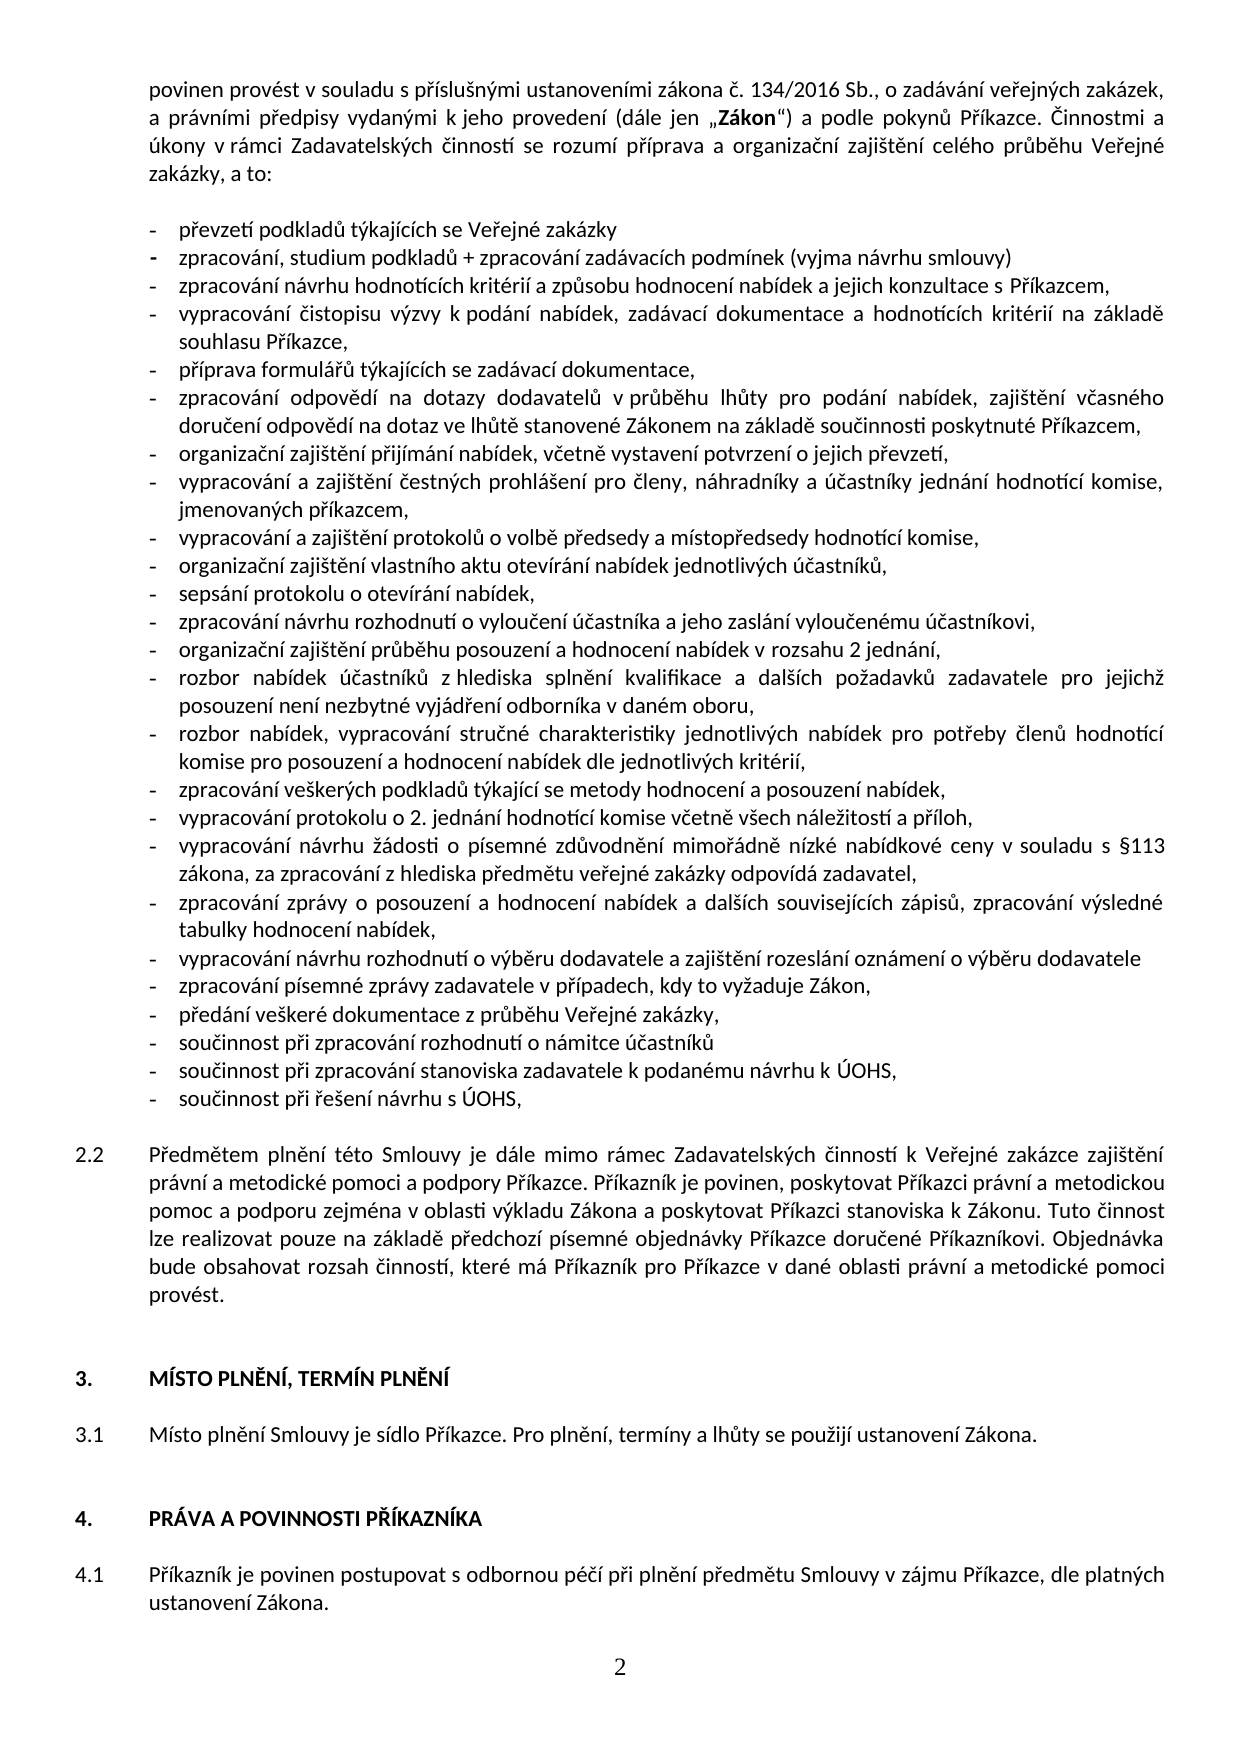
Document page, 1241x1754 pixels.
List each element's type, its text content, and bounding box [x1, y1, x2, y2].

list příprava formulářů týkajících se zadávací dokumentace, [149, 355, 1165, 383]
list organizační zajištění vlastního aktu otevírání nabídek jednotlivých účastníků, [149, 551, 1165, 579]
list součinnost při zpracování stanoviska zadavatele k podanému návrhu k ÚOHS, [149, 1056, 1165, 1084]
list vypracování čistopisu výzvy k podání nabídek, zadávací dokumentace a hodnotících kritérií na základě souhlasu Příkazce, [149, 299, 1165, 355]
text 4. PRÁVA A POVINNOSTI PŘÍKAZNÍKA [75, 1504, 1165, 1532]
list vypracování protokolu o 2. jednání hodnotící komise včetně všech náležitostí a příloh, [149, 803, 1165, 832]
list rozbor nabídek, vypracování stručné charakteristiky jednotlivých nabídek pro potřeby členů hodnotící komise pro posouzení a hodnocení nabídek dle jednotlivých kritérií, [149, 719, 1165, 776]
list zpracování písemné zprávy zadavatele v případech, kdy to vyžaduje Zákon, [149, 972, 1165, 1000]
list vypracování a zajištění čestných prohlášení pro členy, náhradníky a účastníky jednání hodnotící komise, jmenovaných příkazcem, [149, 467, 1165, 523]
list vypracování návrhu rozhodnutí o výběru dodavatele a zajištění rozeslání oznámení o výběru dodavatele [149, 944, 1165, 972]
list převzetí podkladů týkajících se Veřejné zakázky [149, 215, 1165, 243]
list zpracování odpovědí na dotazy dodavatelů v průběhu lhůty pro podání nabídek, zajištění včasného doručení odpovědí na dotaz ve lhůtě stanovené Zákonem na základě součinnosti poskytnuté Příkazcem, [149, 383, 1165, 439]
list vypracování a zajištění protokolů o volbě předsedy a místopředsedy hodnotící komise, [149, 523, 1165, 551]
list součinnost při řešení návrhu s ÚOHS, [149, 1084, 1165, 1112]
text 3. MÍSTO PLNĚNÍ, TERMÍN PLNĚNÍ [75, 1364, 1165, 1392]
list organizační zajištění přijímání nabídek, včetně vystavení potvrzení o jejich převzetí, [149, 439, 1165, 467]
text 2.2 Předmětem plnění této Smlouvy je dále mimo rámec Zadavatelských činností k Veřejné zakázce zajištění právní a metodické pomoci a podpory Příkazce. Příkazník je povinen, poskytovat Příkazci právní a metodickou pomoc a podporu zejména v oblasti výkladu Zákona a poskytovat Příkazci stanoviska k Zákonu. Tuto činnost lze realizovat pouze na základě předchozí písemné objednávky Příkazce doručené Příkazníkovi. Objednávka bude obsahovat rozsah činností, které má Příkazník pro Příkazce v dané oblasti právní a metodické pomoci provést. [75, 1140, 1165, 1308]
list zpracování zprávy o posouzení a hodnocení nabídek a dalších souvisejících zápisů, zpracování výsledné tabulky hodnocení nabídek, [149, 888, 1165, 944]
list sepsání protokolu o otevírání nabídek, [149, 579, 1165, 607]
list součinnost při zpracování rozhodnutí o námitce účastníků [149, 1028, 1165, 1056]
list zpracování návrhu rozhodnutí o vyloučení účastníka a jeho zaslání vyloučenému účastníkovi, [149, 607, 1165, 635]
list předání veškeré dokumentace z průběhu Veřejné zakázky, [149, 1000, 1165, 1028]
text - zpracování, studium podkladů + zpracování zadávacích podmínek (vyjma návrhu smlouvy) [150, 243, 1165, 271]
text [75, 75, 1165, 187]
list zpracování návrhu hodnotících kritérií a způsobu hodnocení nabídek a jejich konzultace s Příkazcem, [149, 271, 1165, 299]
text 4.1 Příkazník je povinen postupovat s odbornou péčí při plnění předmětu Smlouvy v zájmu Příkazce, dle platných ustanovení Zákona. [75, 1560, 1165, 1616]
list rozbor nabídek účastníků z hlediska splnění kvalifikace a dalších požadavků zadavatele pro jejichž posouzení není nezbytné vyjádření odborníka v daném oboru, [149, 663, 1165, 719]
text 3.1 Místo plnění Smlouvy je sídlo Příkazce. Pro plnění, termíny a lhůty se použijí ustanovení Zákona. [75, 1420, 1165, 1448]
list zpracování veškerých podkladů týkající se metody hodnocení a posouzení nabídek, [149, 776, 1165, 803]
list vypracování návrhu žádosti o písemné zdůvodnění mimořádně nízké nabídkové ceny v souladu s §113 zákona, za zpracování z hlediska předmětu veřejné zakázky odpovídá zadavatel, [149, 832, 1165, 888]
list organizační zajištění průběhu posouzení a hodnocení nabídek v rozsahu 2 jednání, [149, 635, 1165, 663]
